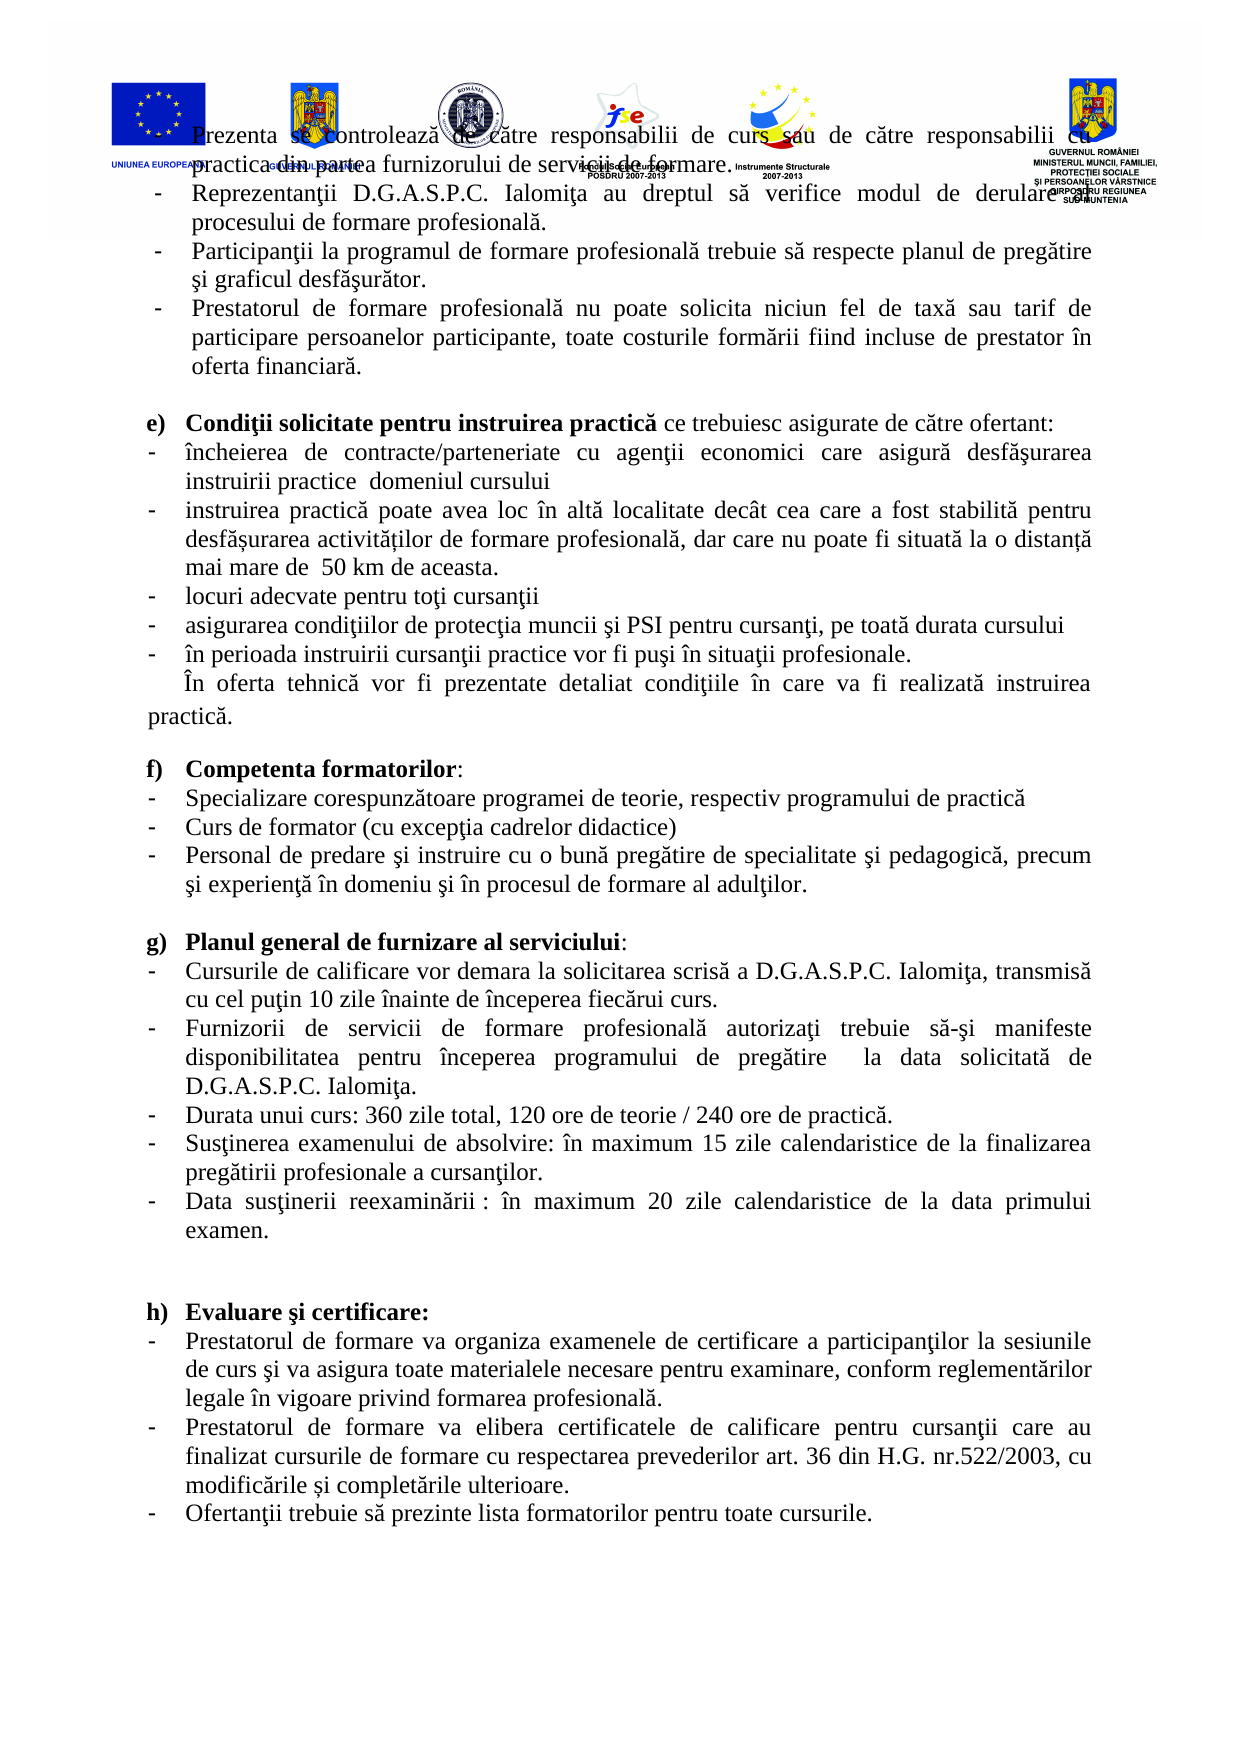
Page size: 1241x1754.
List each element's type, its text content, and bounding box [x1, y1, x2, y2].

list Cursurile de calificare vor demara la solicitarea scrisă a D.G.A.S.P.C. Ialomiţa, transmisă cu cel puţin 10 zile înainte de începerea fiecărui curs. [148, 956, 1093, 1013]
list Prestatorul de formare va elibera certificatele de calificare pentru cursanţii care au finalizat cursurile de formare cu respectarea prevederilor art. 36 din H.G. nr.522/2003, cu modificările și completările ulterioare. [148, 1412, 1093, 1498]
list Reprezentanţii D.G.A.S.P.C. Ialomiţa au dreptul să verifice modul de derulare al procesului de formare profesională. [154, 178, 1093, 236]
list Prestatorul de formare va organiza examenele de certificare a participanţilor la sesiunile de curs şi va asigura toate materialele necesare pentru examinare, conform reglementărilor legale în vigoare privind formarea profesională. [148, 1326, 1093, 1412]
list locuri adecvate pentru toţi cursanţii [148, 581, 1093, 610]
list în perioada instruirii cursanţii practice vor fi puşi în situaţii profesionale. [148, 639, 1093, 668]
list instruirea practică poate avea loc în altă localitate decât cea care a fost stabilită pentru desfășurarea activităților de formare profesională, dar care nu poate fi situată la o distanță mai mare de 50 km de aceasta. [148, 495, 1093, 581]
list Evaluare şi certificare: [146, 1297, 1093, 1326]
list Durata unui curs: 360 zile total, 120 ore de teorie / 240 ore de practică. [148, 1099, 1093, 1128]
list Susţinerea examenului de absolvire: în maximum 15 zile calendaristice de la finalizarea pregătirii profesionale a cursanţilor. [148, 1128, 1093, 1186]
list Specializare corespunzătoare programei de teorie, respectiv programului de practică [148, 783, 1093, 812]
list Planul general de furnizare al serviciului: [146, 927, 1093, 956]
list Condiţii solicitate pentru instruirea practică ce trebuiesc asigurate de către ofertant: [146, 408, 1093, 437]
list Ofertanţii trebuie să prezinte lista formatorilor pentru toate cursurile. [148, 1498, 1093, 1527]
list Prezenta se controlează de către responsabilii de curs sau de către responsabilii cu practica din partea furnizorului de servicii de formare. [154, 121, 1093, 178]
list Participanţii la programul de formare profesională trebuie să respecte planul de pregătire şi graficul desfăşurător. [154, 236, 1093, 293]
picture [49, 20, 1204, 239]
list Curs de formator (cu excepţia cadrelor didactice) [148, 812, 1093, 841]
list Data susţinerii reexaminării : în maximum 20 zile calendaristice de la data primului examen. [148, 1186, 1093, 1244]
text În oferta tehnică vor fi prezentate detaliat condiţiile în care va fi realizată instruirea practică. [148, 668, 1093, 729]
list asigurarea condiţiilor de protecţia muncii şi PSI pentru cursanţi, pe toată durata cursului [148, 610, 1093, 639]
list Competenta formatorilor: [146, 754, 1093, 783]
list Furnizorii de servicii de formare profesională autorizaţi trebuie să-şi manifeste disponibilitatea pentru începerea programului de pregătire la data solicitată de D.G.A.S.P.C. Ialomiţa. [148, 1013, 1093, 1099]
list Prestatorul de formare profesională nu poate solicita niciun fel de taxă sau tarif de participare persoanelor participante, toate costurile formării fiind incluse de prestator în oferta financiară. [154, 293, 1093, 380]
list încheierea de contracte/parteneriate cu agenţii economici care asigură desfăşurarea instruirii practice domeniul cursului [148, 437, 1093, 495]
list Personal de predare şi instruire cu o bună pregătire de specialitate şi pedagogică, precum şi experienţă în domeniu şi în procesul de formare al adulţilor. [148, 841, 1093, 898]
